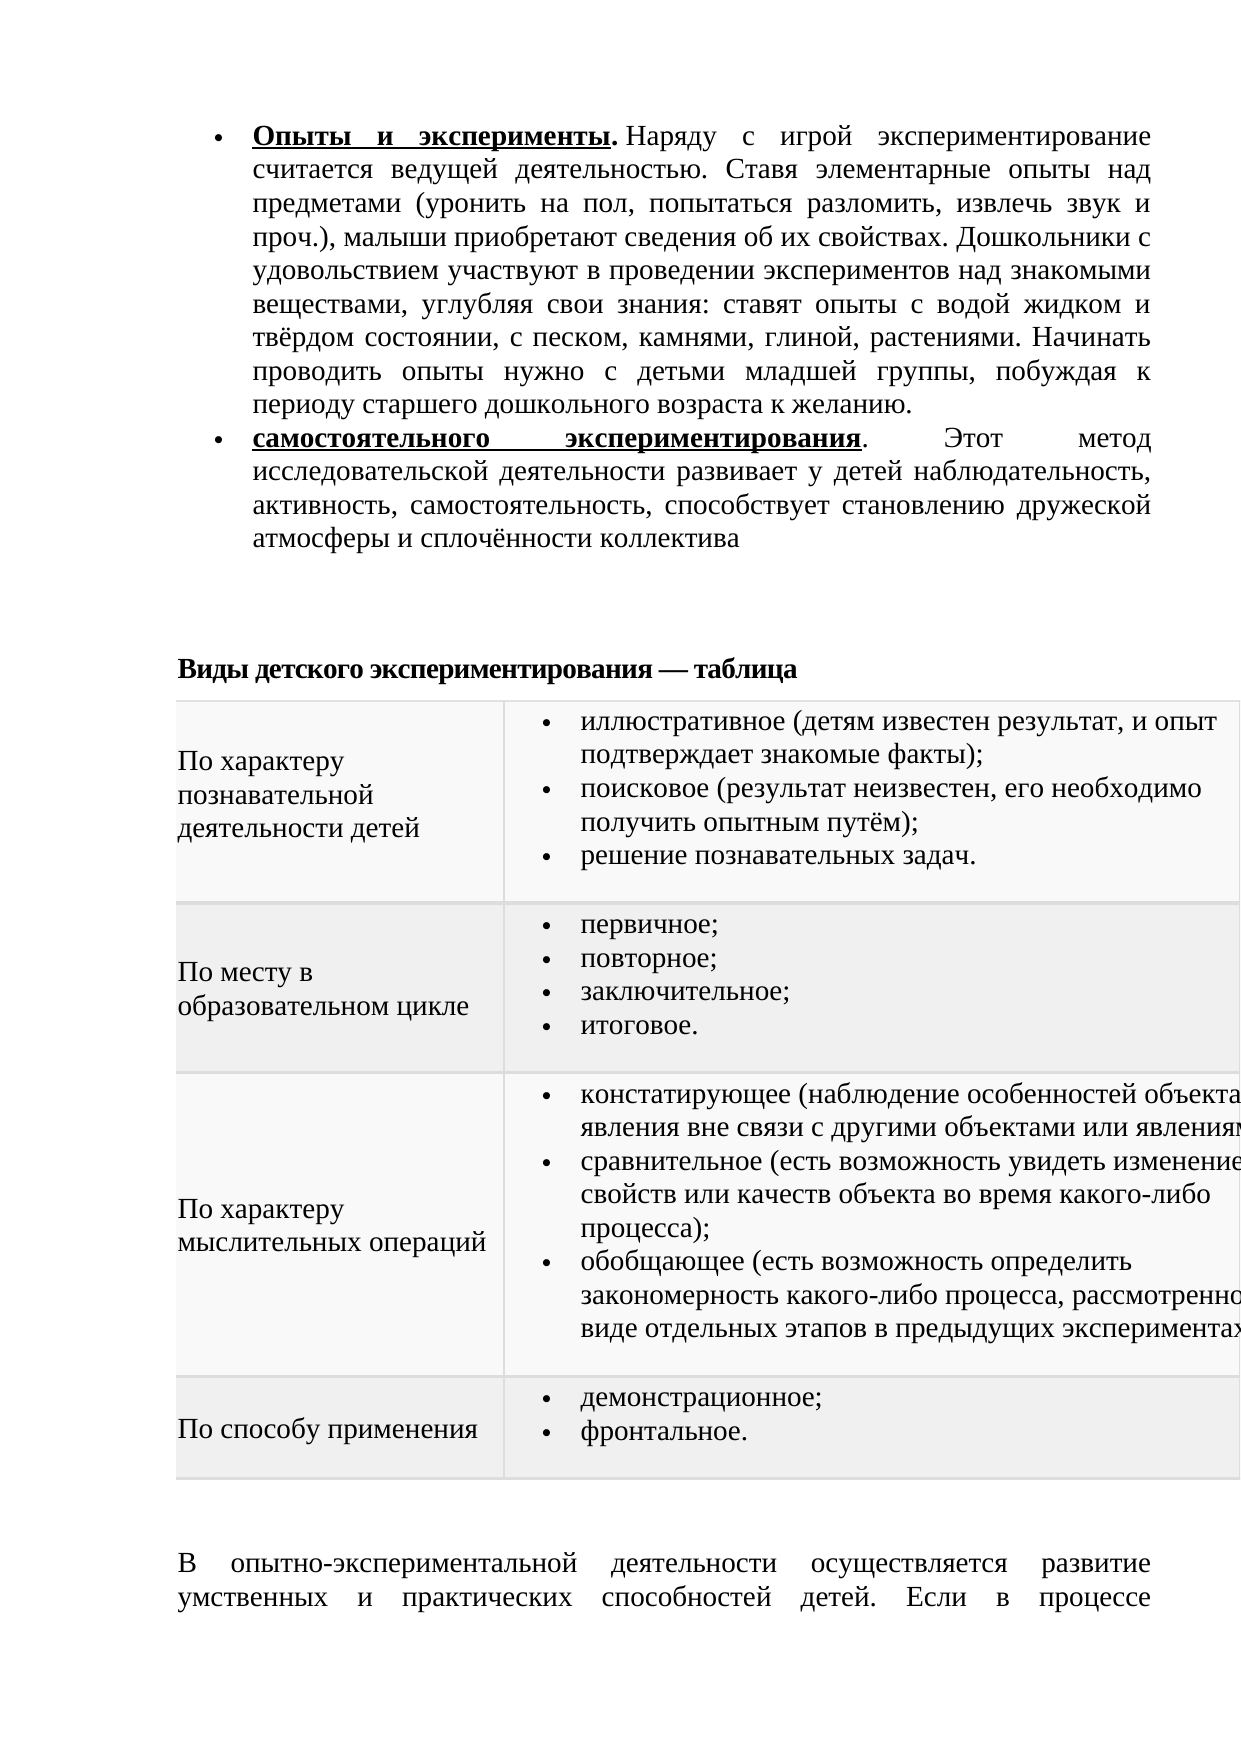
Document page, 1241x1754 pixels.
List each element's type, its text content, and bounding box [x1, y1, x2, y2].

table_cell первичное; повторное; заключительное; итоговое. [505, 905, 1239, 1071]
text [177, 1545, 1152, 1612]
table_cell По месту в образовательном цикле [176, 905, 503, 1071]
table_header По характеру познавательной деятельности детей [176, 702, 503, 901]
table_cell демонстрационное; фронтальное. [505, 1378, 1239, 1477]
table_cell констатирующее (наблюдение особенностей объекта или явления вне связи с другими объектами или явлениями); сравнительное (есть возможность увидеть изменение свойств или качеств объекта во время какого-либо процесса); обобщающее (есть возможность определить закономерность какого-либо процесса, рассмотренного в виде отдельных этапов в предыдущих экспериментах). [505, 1074, 1239, 1375]
list самостоятельного экспериментирования. Этот метод исследовательской деятельности развивает у детей наблюдательность, активность, самостоятельность, способствует становлению дружеской атмосферы и сплочённости коллектива [215, 420, 1152, 554]
list Опыты и эксперименты. Наряду с игрой экспериментирование считается ведущей деятельностью. Ставя элементарные опыты над предметами (уронить на пол, попытаться разломить, извлечь звук и проч.), малыши приобретают сведения об их свойствах. Дошкольники с удовольствием участвуют в проведении экспериментов над знакомыми веществами, углубляя свои знания: ставят опыты с водой жидком и твёрдом состоянии, с песком, камнями, глиной, растениями. Начинать проводить опыты нужно с детьми младшей группы, побуждая к периоду старшего дошкольного возраста к желанию. [215, 118, 1152, 420]
table_cell По характеру мыслительных операций [176, 1074, 503, 1375]
text Виды детского экспериментирования — таблица [177, 651, 1152, 684]
table_header иллюстративное (детям известен результат, и опыт подтверждает знакомые факты); поисковое (результат неизвестен, его необходимо получить опытным путём); решение познавательных задач. [505, 702, 1239, 901]
table_cell По способу применения [176, 1378, 503, 1477]
